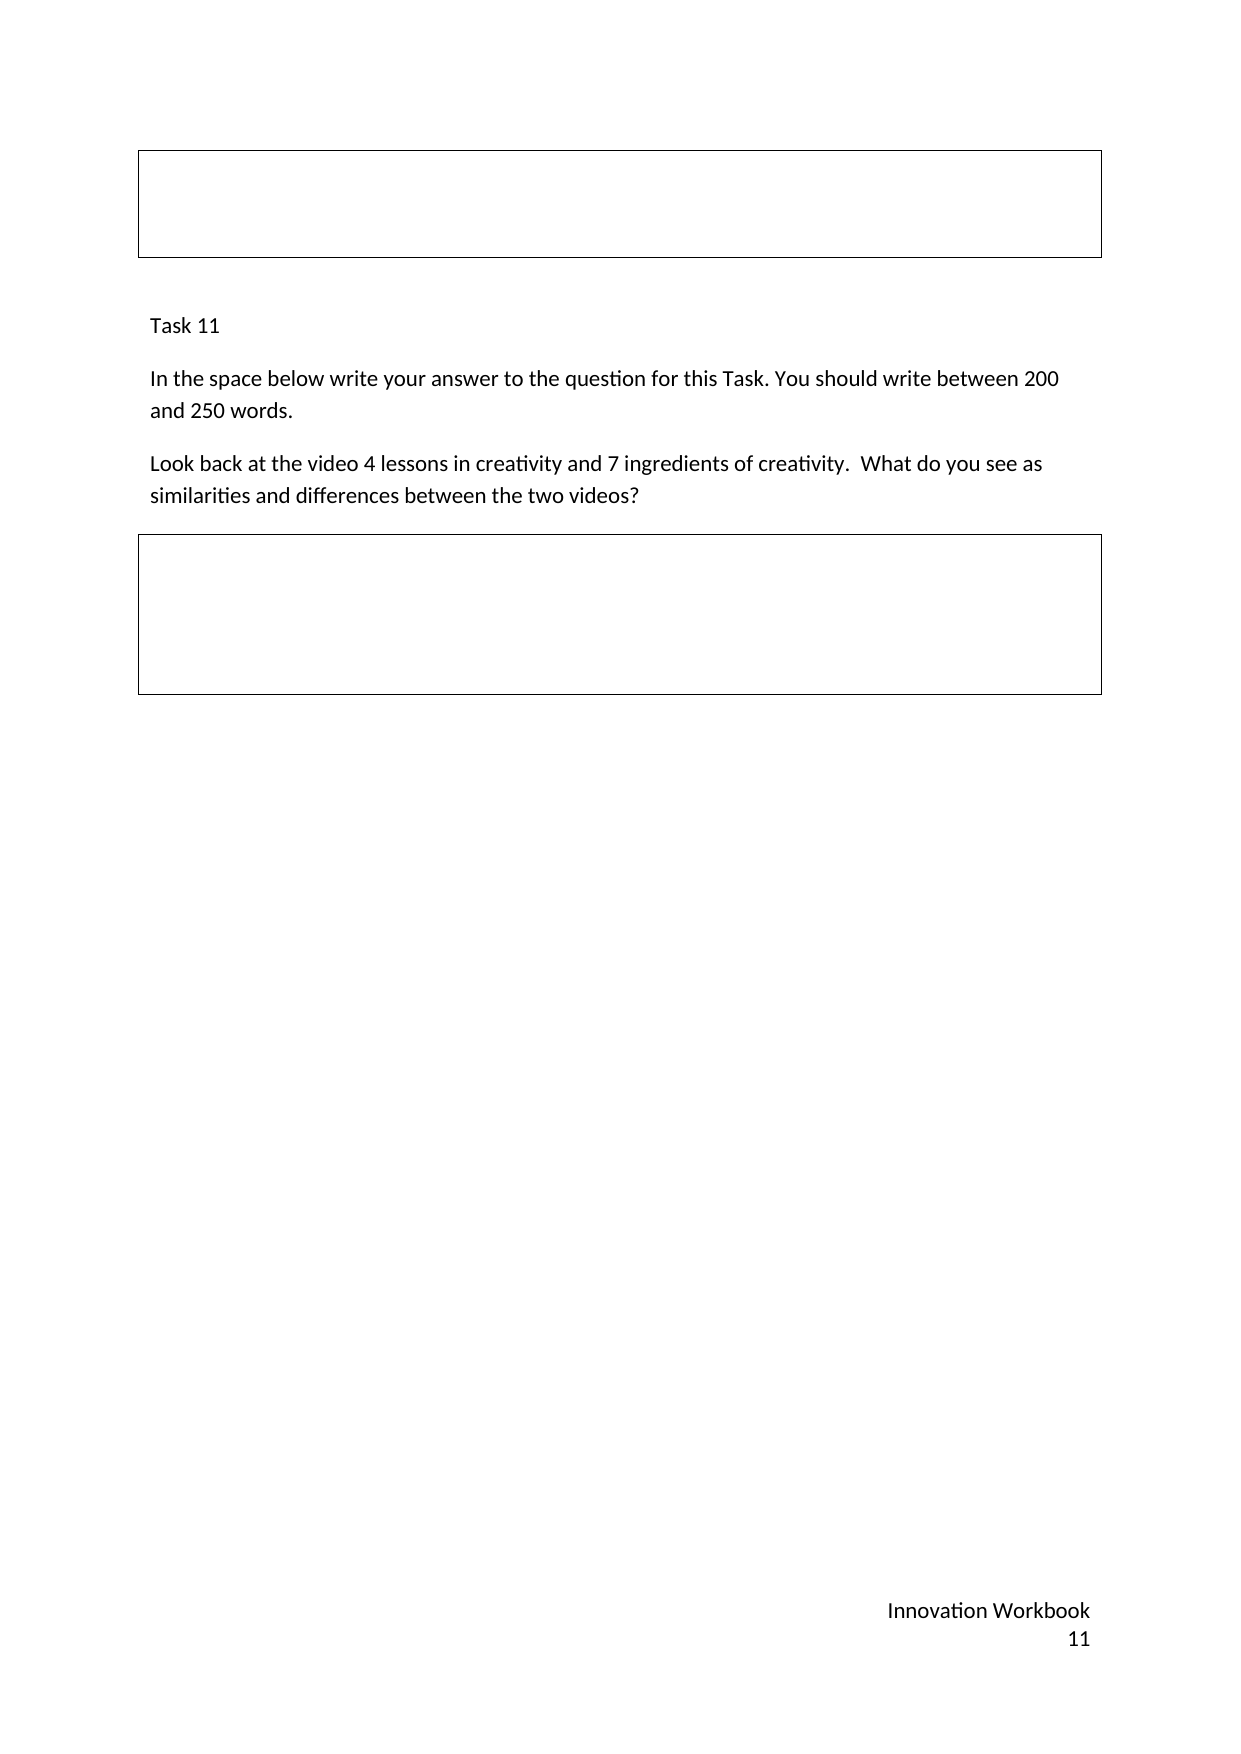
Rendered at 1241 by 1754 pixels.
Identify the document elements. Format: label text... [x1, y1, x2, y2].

text Task 11 [150, 311, 1090, 339]
table_header [139, 151, 1101, 257]
text In the space below write your answer to the question for this Task. You should write between 200 and 250 words. [150, 364, 1090, 424]
text Look back at the video 4 lessons in creativity and 7 ingredients of creativity. What do you see as similarities and differences between the two videos? [150, 449, 1090, 509]
table_header [139, 535, 1101, 694]
